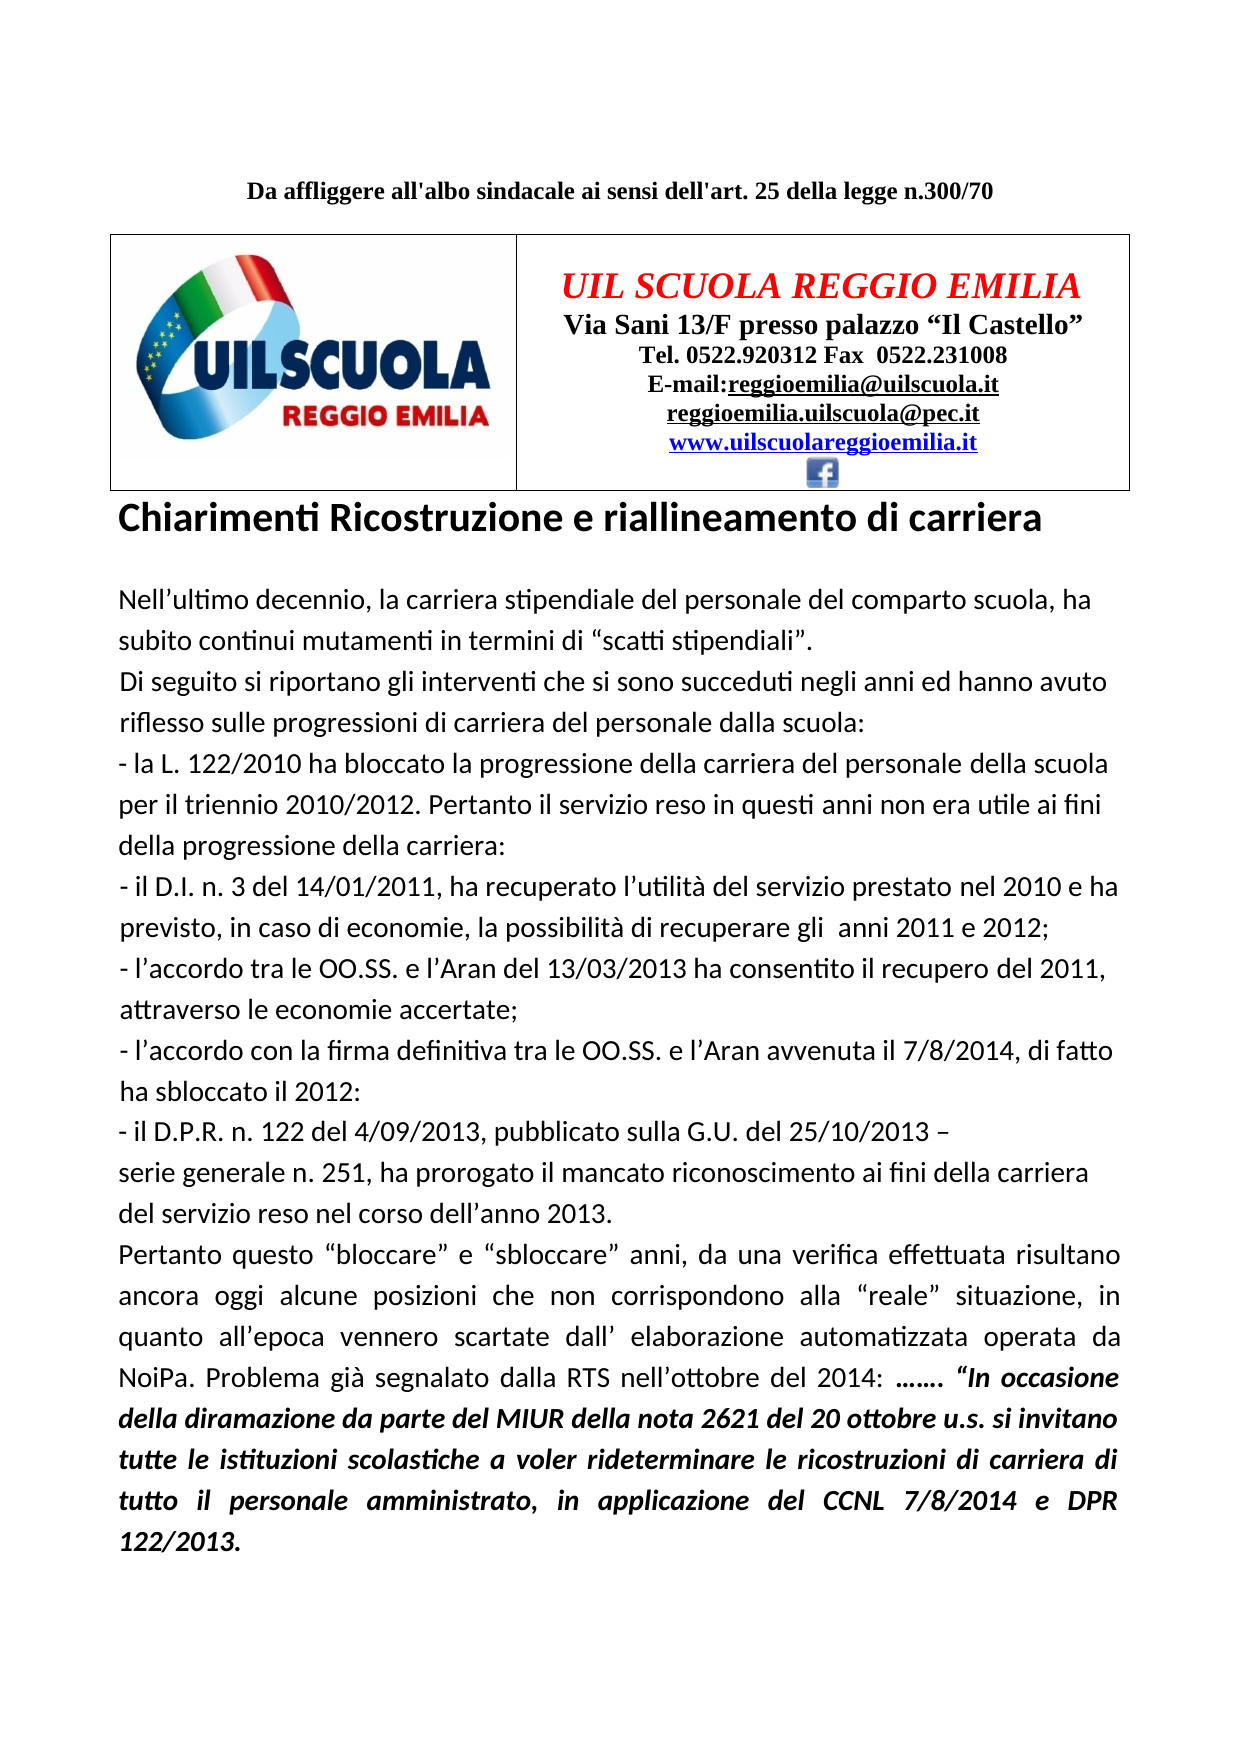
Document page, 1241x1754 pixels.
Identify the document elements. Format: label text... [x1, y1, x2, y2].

text Da affliggere all'albo sindacale ai sensi dell'art. 25 della legge n.300/70 [118, 176, 1122, 205]
text Chiarimenti Ricostruzione e riallineamento di carriera [118, 491, 1122, 542]
picture [806, 455, 841, 490]
text - la L. 122/2010 ha bloccato la progressione della carriera del personale della scuola per il triennio 2010/2012. Pertanto il servizio reso in questi anni non era utile ai fini della progressione della carriera: [118, 745, 1122, 863]
text - il D.P.R. n. 122 del 4/09/2013, pubblicato sulla G.U. del 25/10/2013 – serie generale n. 251, ha prorogato il mancato riconoscimento ai fini della carriera del servizio reso nel corso dell’anno 2013. [118, 1113, 1122, 1231]
table_header UIL SCUOLA REGGIO EMILIA Via Sani 13/F presso palazzo “Il Castello” Tel. 0522.920312 Fax 0522.231008 E-mail:reggioemilia@uilscuola.it reggioemilia.uilscuola@pec.it www.uilscuolareggioemilia.it [517, 235, 1129, 490]
text - l’accordo con la firma definitiva tra le OO.SS. e l’Aran avvenuta il 7/8/2014, di fatto ha sbloccato il 2012: [119, 1032, 1122, 1108]
table_header [111, 235, 516, 490]
text Pertanto questo “bloccare” e “sbloccare” anni, da una verifica effettuata risultano ancora oggi alcune posizioni che non corrispondono alla “reale” situazione, in quanto all’epoca vennero scartate dall’ elaborazione automatizzata operata da NoiPa. Problema già segnalato dalla RTS nell’ottobre del 2014: ……. “In occasione della diramazione da parte del MIUR della nota 2621 del 20 ottobre u.s. si invitano tutte le istituzioni scolastiche a voler rideterminare le ricostruzioni di carriera di tutto il personale amministrato, in applicazione del CCNL 7/8/2014 e DPR 122/2013. [118, 1236, 1122, 1558]
text - l’accordo tra le OO.SS. e l’Aran del 13/03/2013 ha consentito il recupero del 2011, attraverso le economie accertate; [119, 950, 1122, 1026]
text Nell’ultimo decennio, la carriera stipendiale del personale del comparto scuola, ha subito continui mutamenti in termini di “scatti stipendiali”. [118, 581, 1122, 658]
text - il D.I. n. 3 del 14/01/2011, ha recuperato l’utilità del servizio prestato nel 2010 e ha previsto, in caso di economie, la possibilità di recuperare gli anni 2011 e 2012; [119, 868, 1122, 944]
text Di seguito si riportano gli interventi che si sono succeduti negli anni ed hanno avuto riflesso sulle progressioni di carriera del personale dalla scuola: [119, 663, 1122, 740]
picture [118, 235, 511, 460]
